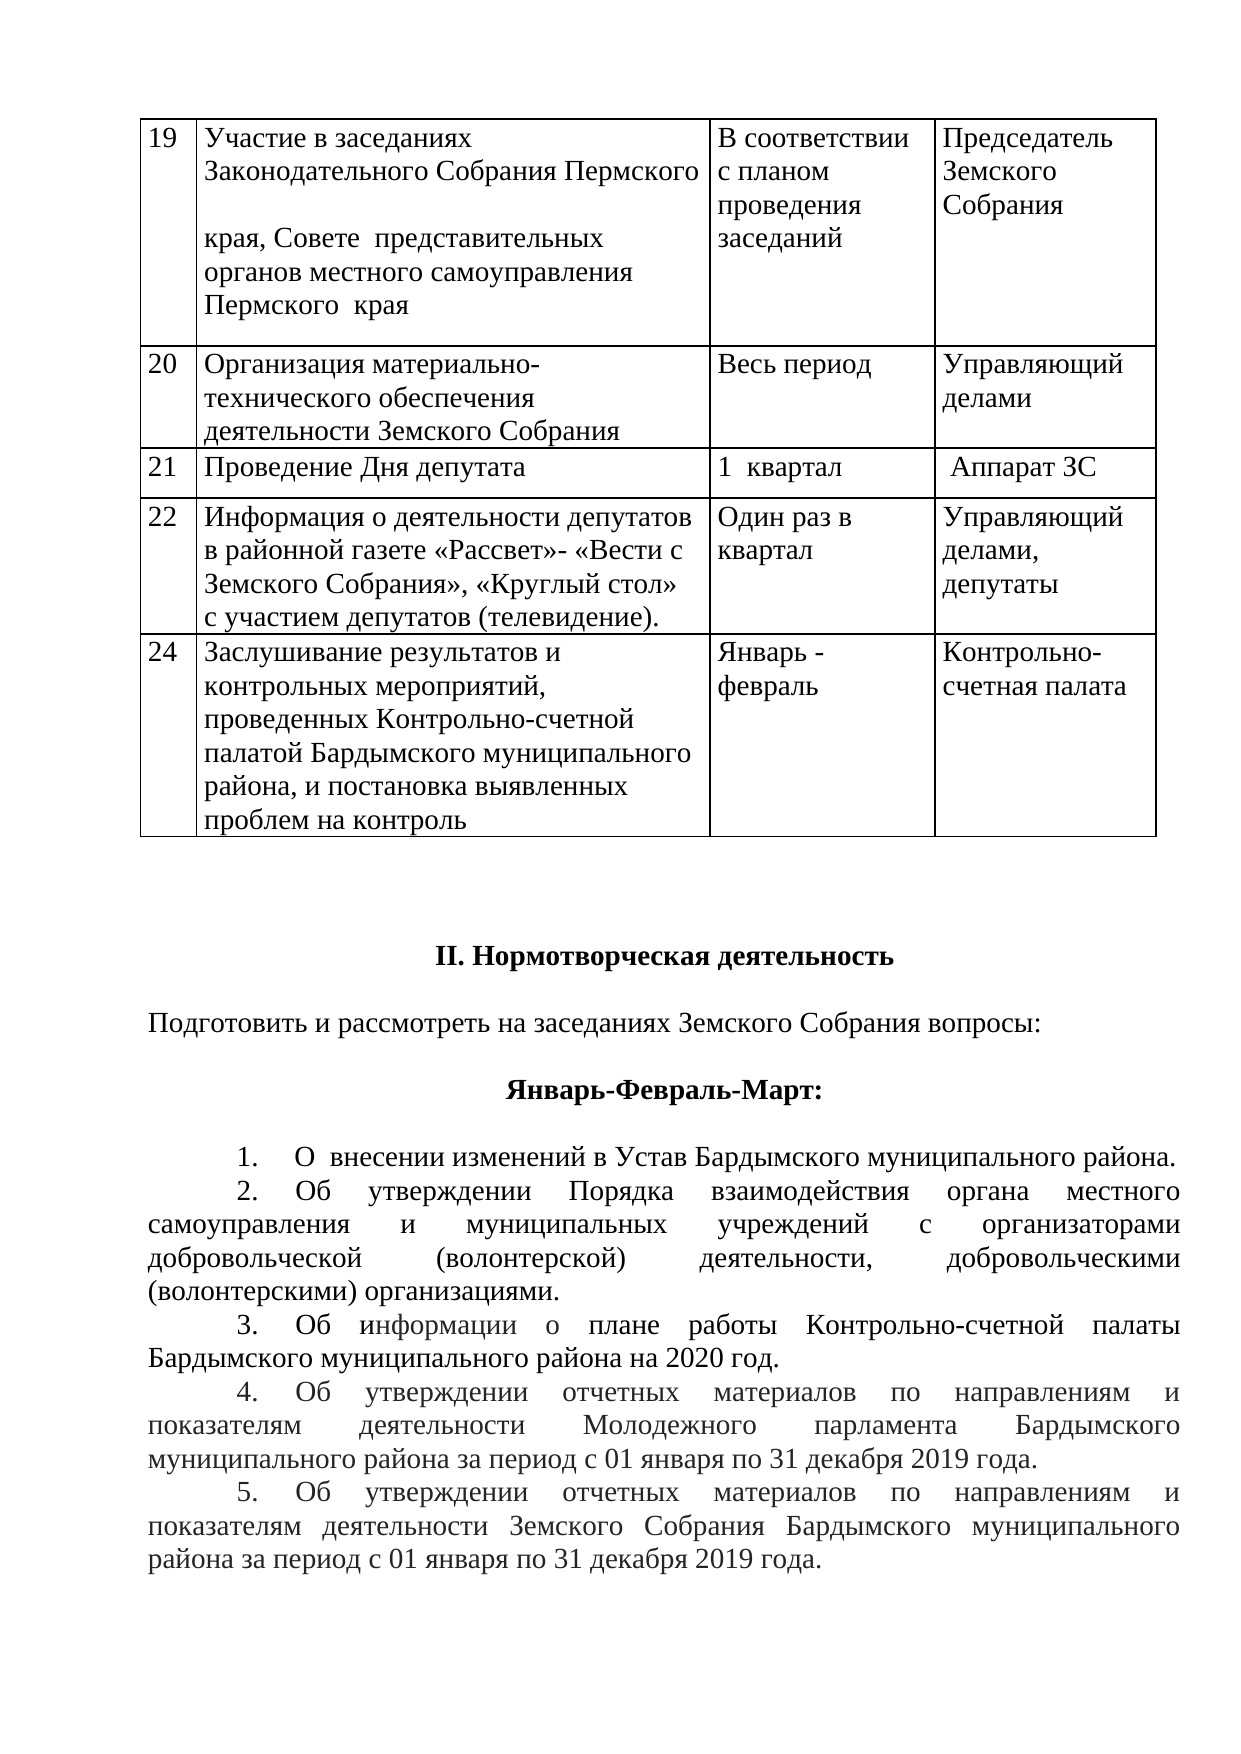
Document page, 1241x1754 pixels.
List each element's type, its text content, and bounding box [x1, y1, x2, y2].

text II. Нормотворческая деятельность [148, 938, 1181, 971]
table_cell 1 квартал [711, 449, 934, 497]
table_cell Председатель Земского Собрания [936, 120, 1155, 345]
text Подготовить и рассмотреть на заседаниях Земского Собрания вопросы: [148, 1005, 1181, 1038]
table_cell Январь - февраль [711, 635, 934, 836]
text Январь-Февраль-Март: [148, 1072, 1181, 1106]
table_cell Один раз в квартал [711, 499, 934, 633]
table_cell Заслушивание результатов и контрольных мероприятий, проведенных Контрольно-счетной палатой Бардымского муниципального района, и постановка выявленных проблем на контроль [197, 635, 709, 836]
text 4. Об утверждении отчетных материалов по направлениям и показателям деятельности Молодежного парламента Бардымского муниципального района за период с 01 января по 31 декабря 2019 года. [148, 1374, 1181, 1474]
list О внесении изменений в Устав Бардымского муниципального района. [236, 1139, 1181, 1173]
table_cell Контрольно-счетная палата [936, 635, 1155, 836]
text 3. Об информации о плане работы Контрольно-счетной палаты Бардымского муниципального района на 2020 год. [148, 1307, 1181, 1374]
list Об утверждении Порядка взаимодействия органа местного самоуправления и муниципальных учреждений с организаторами добровольческой (волонтерской) деятельности, добровольческими (волонтерскими) организациями. [148, 1173, 1181, 1307]
table_cell 21 [141, 449, 196, 497]
table_cell Аппарат ЗС [936, 449, 1155, 497]
table_cell 22 [141, 499, 196, 633]
table_cell 19 [141, 120, 196, 345]
table_cell Проведение Дня депутата [197, 449, 709, 497]
table_cell В соответствии с планом проведения заседаний [711, 120, 934, 345]
text 5. Об утверждении отчетных материалов по направлениям и показателям деятельности Земского Собрания Бардымского муниципального района за период с 01 января по 31 декабря 2019 года. [148, 1474, 1181, 1575]
table_cell Весь период [711, 347, 934, 447]
table_cell Информация о деятельности депутатов в районной газете «Рассвет»- «Вести с Земского Собрания», «Круглый стол» с участием депутатов (телевидение). [197, 499, 709, 633]
table_cell 24 [141, 635, 196, 836]
table_cell Управляющий делами [936, 347, 1155, 447]
table_cell Организация материально-технического обеспечения деятельности Земского Собрания [197, 347, 709, 447]
table_cell Управляющий делами, депутаты [936, 499, 1155, 633]
table_cell 20 [141, 347, 196, 447]
table_cell Участие в заседаниях Законодательного Собрания Пермского края, Совете представительных органов местного самоуправления Пермского края [197, 120, 709, 345]
